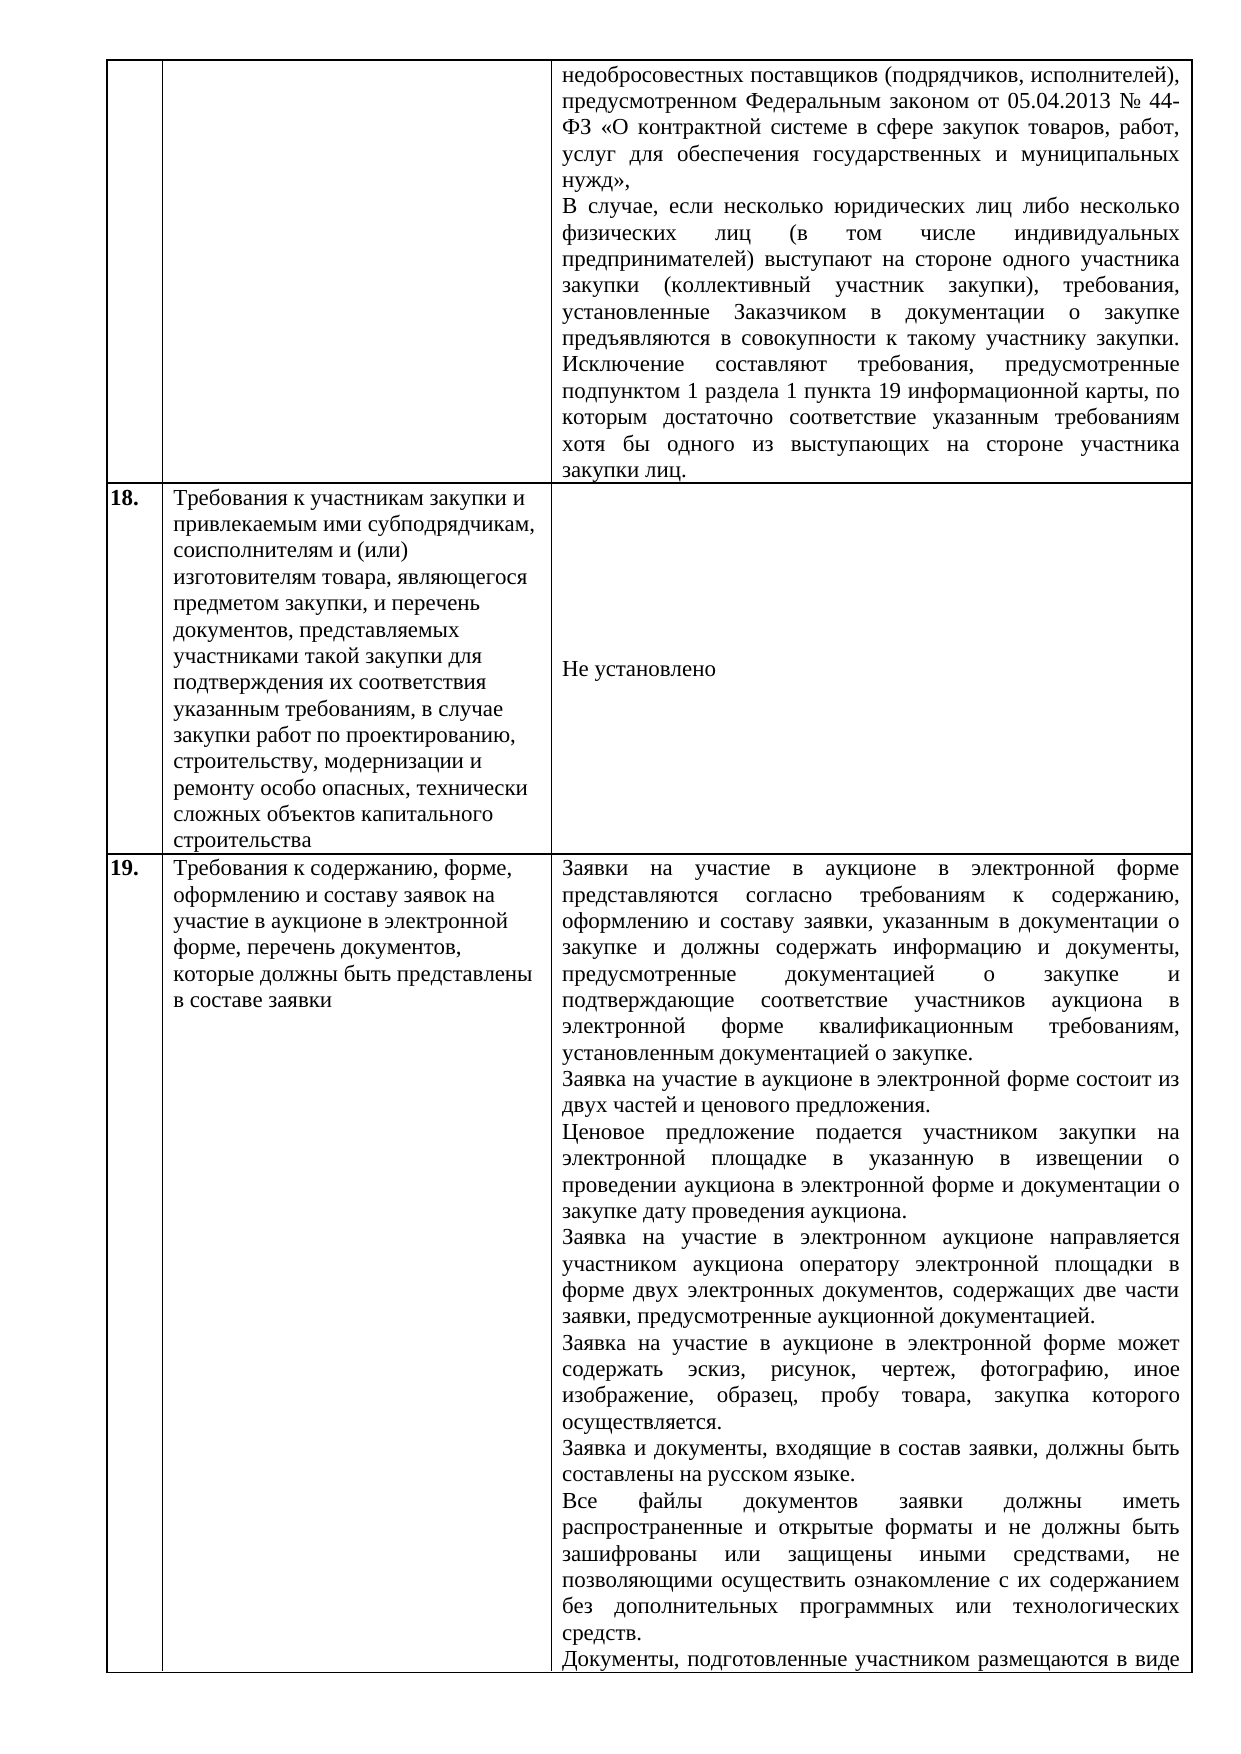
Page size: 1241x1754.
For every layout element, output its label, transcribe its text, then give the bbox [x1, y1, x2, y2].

table_cell Требования к участникам закупки и привлекаемым ими субподрядчикам, соисполнителям и (или) изготовителям товара, являющегося предметом закупки, и перечень документов, представляемых участниками такой закупки для подтверждения их соответствия указанным требованиям, в случае закупки работ по проектированию, строительству, модернизации и ремонту особо опасных, технически сложных объектов капитального строительства [163, 484, 551, 853]
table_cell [552, 855, 1191, 1671]
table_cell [163, 855, 551, 1671]
table_cell [108, 61, 162, 482]
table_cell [552, 61, 1191, 482]
table_cell Не установлено [552, 484, 1191, 853]
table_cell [163, 61, 551, 482]
table_cell [108, 855, 162, 1671]
table_cell [108, 484, 162, 853]
